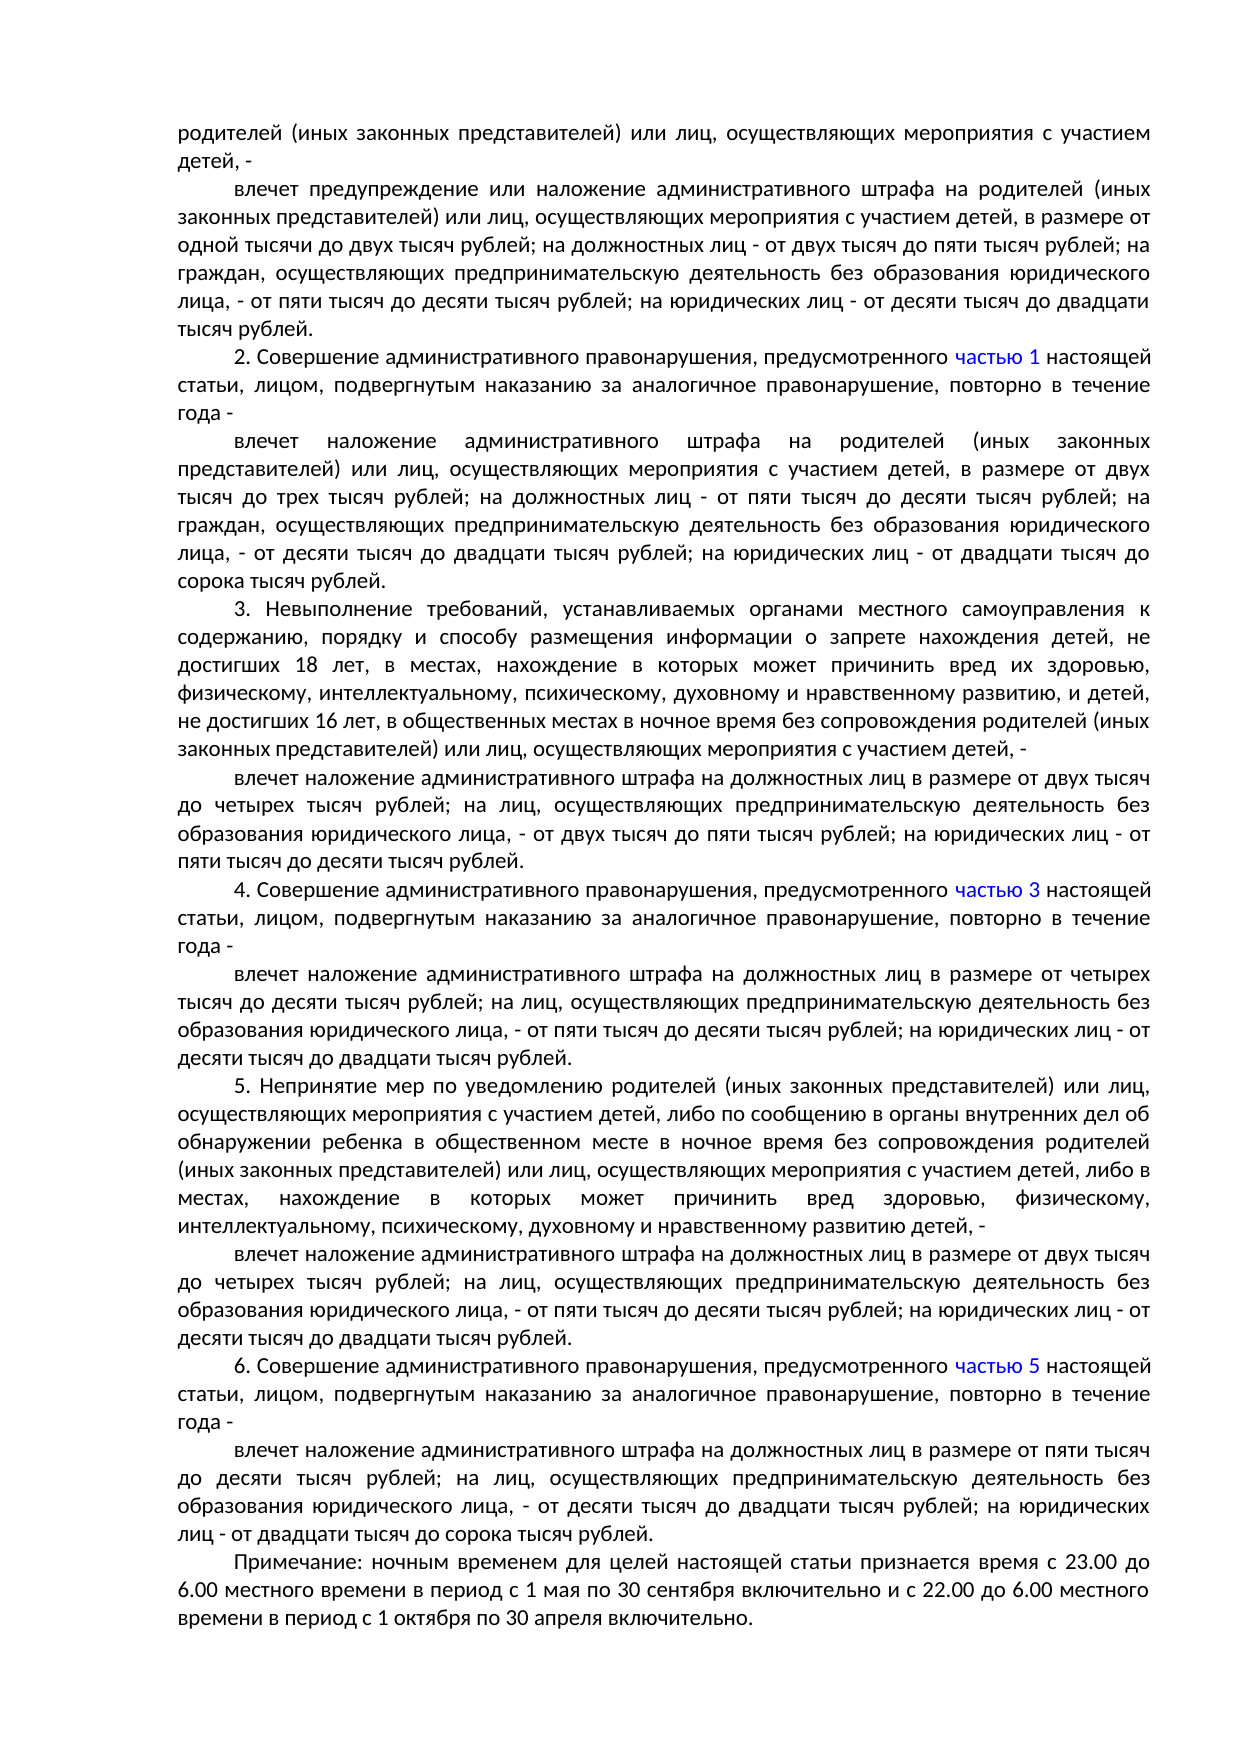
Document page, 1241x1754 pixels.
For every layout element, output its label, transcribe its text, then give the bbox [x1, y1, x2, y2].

text 4. Совершение административного правонарушения, предусмотренного частью 3 настоящей статьи, лицом, подвергнутым наказанию за аналогичное правонарушение, повторно в течение года - [177, 875, 1152, 959]
text 5. Непринятие мер по уведомлению родителей (иных законных представителей) или лиц, осуществляющих мероприятия с участием детей, либо по сообщению в органы внутренних дел об обнаружении ребенка в общественном месте в ночное время без сопровождения родителей (иных законных представителей) или лиц, осуществляющих мероприятия с участием детей, либо в местах, нахождение в которых может причинить вред здоровью, физическому, интеллектуальному, психическому, духовному и нравственному развитию детей, - [177, 1071, 1152, 1239]
text влечет наложение административного штрафа на должностных лиц в размере от двух тысяч до четырех тысяч рублей; на лиц, осуществляющих предпринимательскую деятельность без образования юридического лица, - от пяти тысяч до десяти тысяч рублей; на юридических лиц - от десяти тысяч до двадцати тысяч рублей. [177, 1239, 1152, 1351]
text 2. Совершение административного правонарушения, предусмотренного частью 1 настоящей статьи, лицом, подвергнутым наказанию за аналогичное правонарушение, повторно в течение года - [177, 342, 1152, 426]
text влечет наложение административного штрафа на родителей (иных законных представителей) или лиц, осуществляющих мероприятия с участием детей, в размере от двух тысяч до трех тысяч рублей; на должностных лиц - от пяти тысяч до десяти тысяч рублей; на граждан, осуществляющих предпринимательскую деятельность без образования юридического лица, - от десяти тысяч до двадцати тысяч рублей; на юридических лиц - от двадцати тысяч до сорока тысяч рублей. [177, 426, 1152, 594]
text влечет наложение административного штрафа на должностных лиц в размере от четырех тысяч до десяти тысяч рублей; на лиц, осуществляющих предпринимательскую деятельность без образования юридического лица, - от пяти тысяч до десяти тысяч рублей; на юридических лиц - от десяти тысяч до двадцати тысяч рублей. [177, 959, 1152, 1071]
text влечет предупреждение или наложение административного штрафа на родителей (иных законных представителей) или лиц, осуществляющих мероприятия с участием детей, в размере от одной тысячи до двух тысяч рублей; на должностных лиц - от двух тысяч до пяти тысяч рублей; на граждан, осуществляющих предпринимательскую деятельность без образования юридического лица, - от пяти тысяч до десяти тысяч рублей; на юридических лиц - от десяти тысяч до двадцати тысяч рублей. [177, 174, 1152, 342]
text 6. Совершение административного правонарушения, предусмотренного частью 5 настоящей статьи, лицом, подвергнутым наказанию за аналогичное правонарушение, повторно в течение года - [177, 1351, 1152, 1435]
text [177, 118, 1152, 174]
text 3. Невыполнение требований, устанавливаемых органами местного самоуправления к содержанию, порядку и способу размещения информации о запрете нахождения детей, не достигших 18 лет, в местах, нахождение в которых может причинить вред их здоровью, физическому, интеллектуальному, психическому, духовному и нравственному развитию, и детей, не достигших 16 лет, в общественных местах в ночное время без сопровождения родителей (иных законных представителей) или лиц, осуществляющих мероприятия с участием детей, - [177, 594, 1152, 763]
text влечет наложение административного штрафа на должностных лиц в размере от пяти тысяч до десяти тысяч рублей; на лиц, осуществляющих предпринимательскую деятельность без образования юридического лица, - от десяти тысяч до двадцати тысяч рублей; на юридических лиц - от двадцати тысяч до сорока тысяч рублей. [177, 1435, 1152, 1547]
text влечет наложение административного штрафа на должностных лиц в размере от двух тысяч до четырех тысяч рублей; на лиц, осуществляющих предпринимательскую деятельность без образования юридического лица, - от двух тысяч до пяти тысяч рублей; на юридических лиц - от пяти тысяч до десяти тысяч рублей. [177, 763, 1152, 875]
text Примечание: ночным временем для целей настоящей статьи признается время с 23.00 до 6.00 местного времени в период с 1 мая по 30 сентября включительно и с 22.00 до 6.00 местного времени в период с 1 октября по 30 апреля включительно. [177, 1547, 1152, 1631]
